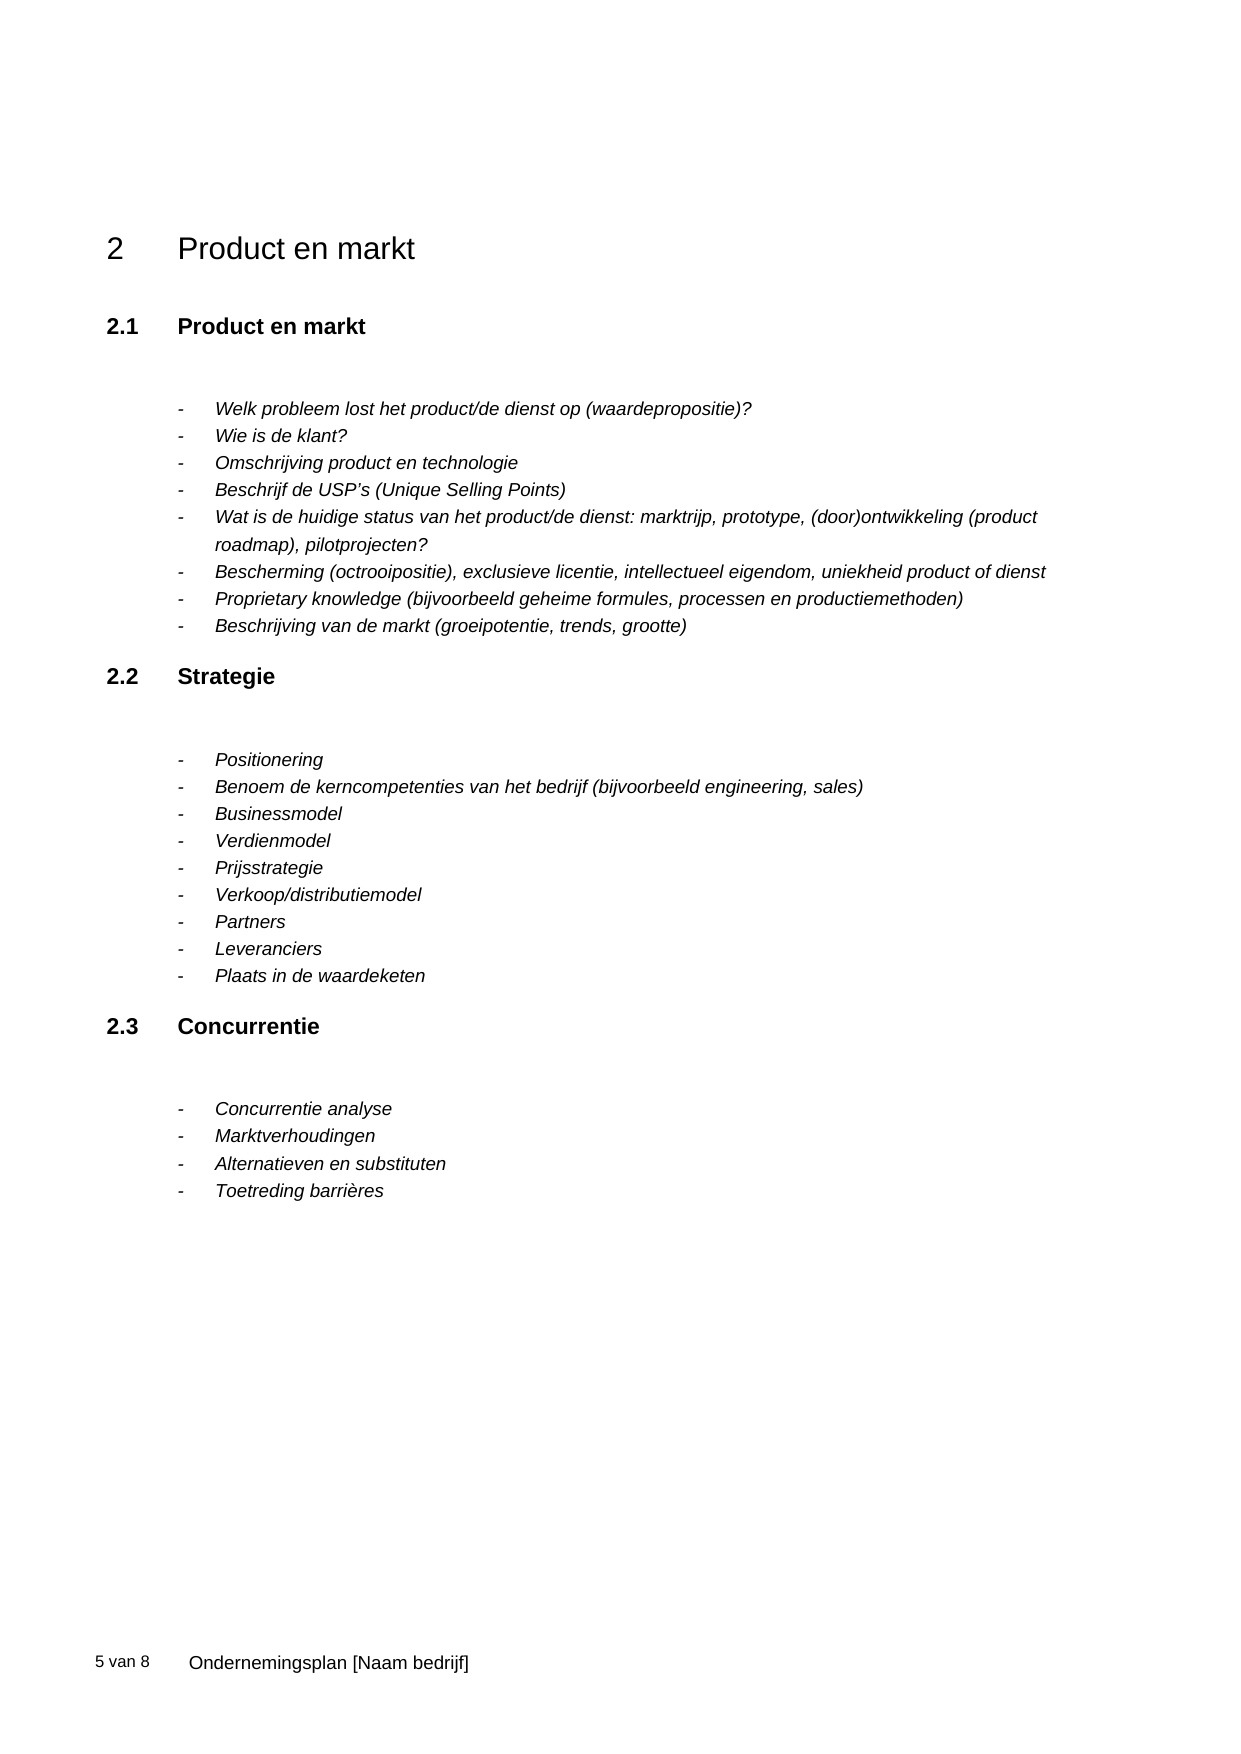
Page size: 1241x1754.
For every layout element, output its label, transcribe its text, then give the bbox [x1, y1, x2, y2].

list Beschrijving van de markt (groeipotentie, trends, grootte) [177, 609, 1122, 636]
text Strategie [106, 663, 1122, 690]
text Concurrentie [106, 1013, 1122, 1039]
list Verkoop/distributiemodel [177, 878, 1122, 905]
list Positionering [177, 743, 1122, 770]
list Marktverhoudingen [177, 1120, 1122, 1147]
list Bescherming (octrooipositie), exclusieve licentie, intellectueel eigendom, uniekheid product of dienst [177, 555, 1122, 582]
list Partners [177, 905, 1122, 932]
list Benoem de kerncompetenties van het bedrijf (bijvoorbeeld engineering, sales) [177, 770, 1122, 797]
list Welk probleem lost het product/de dienst op (waardepropositie)? [177, 392, 1122, 419]
list Plaats in de waardeketen [177, 959, 1122, 987]
list Wie is de klant? [177, 419, 1122, 447]
list Prijsstrategie [177, 851, 1122, 878]
list Omschrijving product en technologie [177, 447, 1122, 474]
list Beschrijf de USP’s (Unique Selling Points) [177, 474, 1122, 501]
list Wat is de huidige status van het product/de dienst: marktrijp, prototype, (door)ontwikkeling (product roadmap), pilotprojecten? [177, 501, 1122, 555]
list Leveranciers [177, 932, 1122, 959]
list Toetreding barrières [177, 1174, 1122, 1201]
list Verdienmodel [177, 824, 1122, 851]
text Product en markt [106, 313, 1122, 339]
list Concurrentie analyse [177, 1093, 1122, 1120]
text Product en markt [106, 233, 1122, 266]
list Businessmodel [177, 797, 1122, 824]
list Proprietary knowledge (bijvoorbeeld geheime formules, processen en productiemethoden) [177, 582, 1122, 609]
list Alternatieven en substituten [177, 1147, 1122, 1174]
